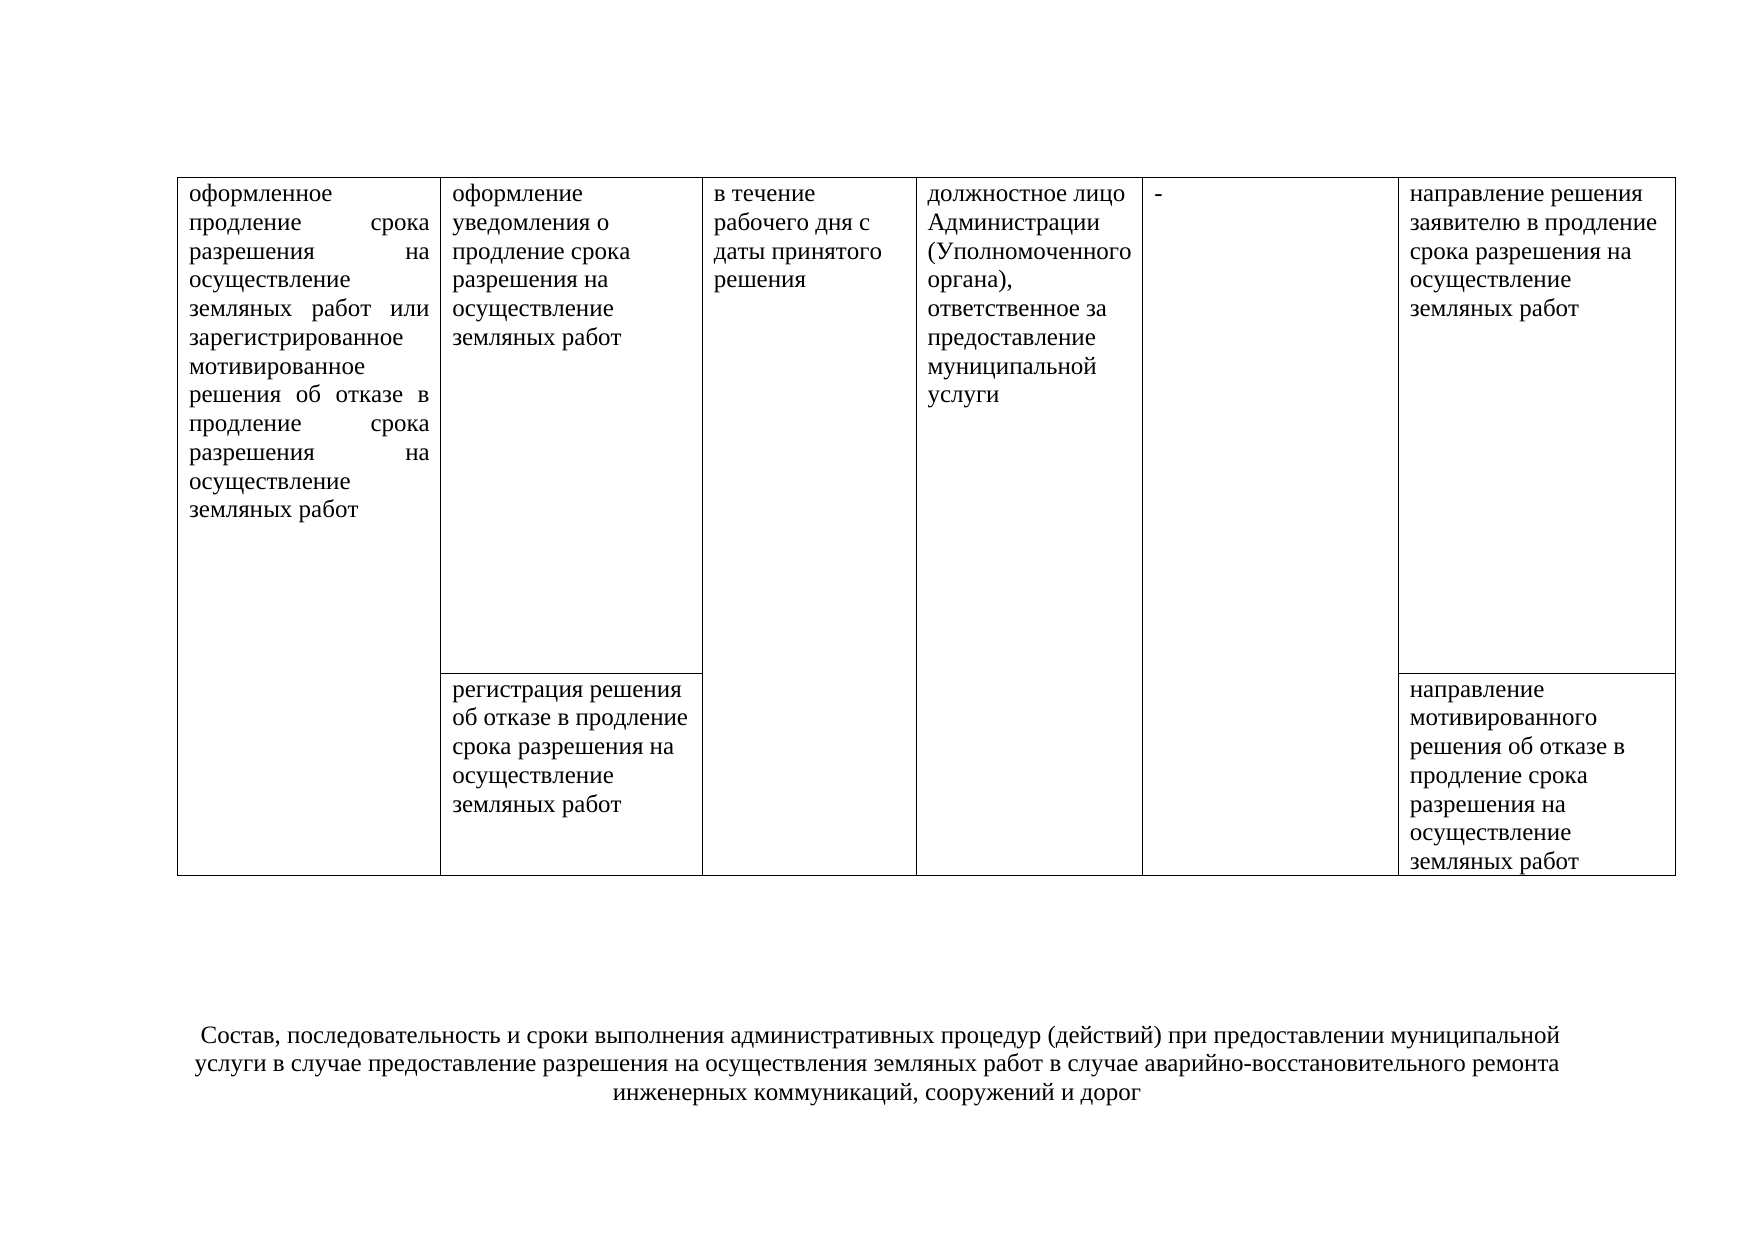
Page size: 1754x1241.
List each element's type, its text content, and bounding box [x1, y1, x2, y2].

table_cell оформленное продление срока разрешения на осуществление земляных работ или зарегистрированное мотивированное решения об отказе в продление срока разрешения на осуществление земляных работ [178, 178, 440, 875]
table_cell оформление уведомления о продление срока разрешения на осуществление земляных работ [441, 178, 702, 673]
table_cell в течение рабочего дня с даты принятого решения [703, 178, 916, 875]
table_cell должностное лицо Администрации (Уполномоченного органа), ответственное за предоставление муниципальной услуги [917, 178, 1142, 875]
table_cell - [1143, 178, 1398, 875]
table_cell регистрация решения об отказе в продление срока разрешения на осуществление земляных работ [441, 674, 702, 875]
table_cell направление решения заявителю в продление срока разрешения на осуществление земляных работ [1399, 178, 1675, 673]
text Состав, последовательность и сроки выполнения административных процедур (действий) при предоставлении муниципальной услуги в случае предоставление разрешения на осуществления земляных работ в случае аварийно-восстановительного ремонта инженерных коммуникаций, сооружений и дорог [177, 1020, 1577, 1106]
table_cell направление мотивированного решения об отказе в продление срока разрешения на осуществление земляных работ [1399, 674, 1675, 875]
